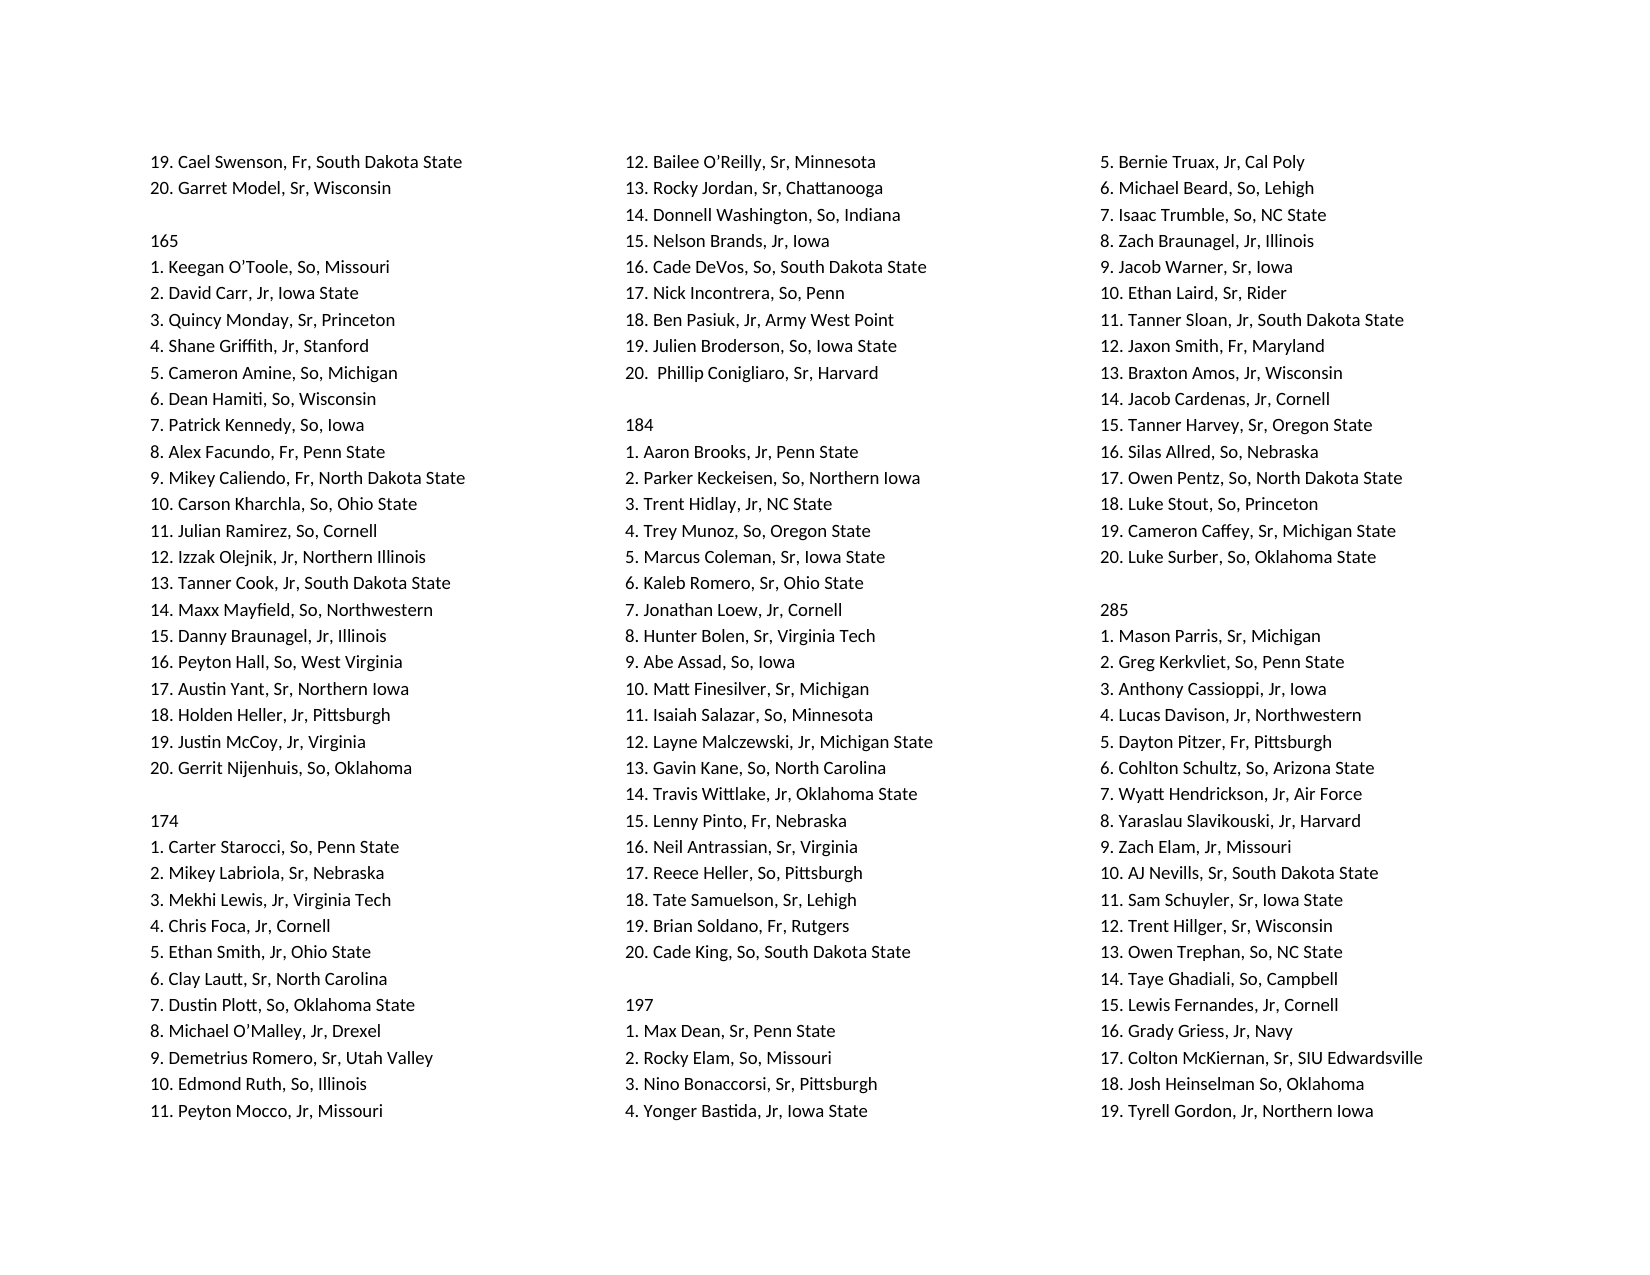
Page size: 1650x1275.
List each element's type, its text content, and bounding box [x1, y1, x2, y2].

text 13. Owen Trephan, So, NC State [1100, 941, 1500, 963]
text 11. Sam Schuyler, Sr, Iowa State [1100, 888, 1500, 911]
text 18. Josh Heinselman So, Oklahoma [1100, 1072, 1500, 1095]
text 20. Luke Surber, So, Oklahoma State [1100, 545, 1500, 568]
text 20. Cade King, So, South Dakota State [625, 941, 1025, 963]
text 19. Brian Soldano, Fr, Rutgers [625, 914, 1025, 937]
text 8. Alex Facundo, Fr, Penn State [150, 440, 550, 463]
text 19. Cameron Caffey, Sr, Michigan State [1100, 519, 1500, 542]
text 20. Garret Model, Sr, Wisconsin [150, 176, 550, 199]
text 5. Cameron Amine, So, Michigan [150, 361, 550, 384]
text 165 [150, 229, 550, 252]
text 6. Clay Lautt, Sr, North Carolina [150, 967, 550, 990]
text 285 [1100, 598, 1500, 621]
text 9. Abe Assad, So, Iowa [625, 651, 1025, 674]
text 9. Jacob Warner, Sr, Iowa [1100, 255, 1500, 278]
text 8. Yaraslau Slavikouski, Jr, Harvard [1100, 809, 1500, 832]
text 11. Isaiah Salazar, So, Minnesota [625, 703, 1025, 726]
text 16. Grady Griess, Jr, Navy [1100, 1020, 1500, 1043]
text 14. Jacob Cardenas, Jr, Cornell [1100, 387, 1500, 410]
text 3. Mekhi Lewis, Jr, Virginia Tech [150, 888, 550, 911]
text 8. Hunter Bolen, Sr, Virginia Tech [625, 624, 1025, 647]
text 17. Reece Heller, So, Pittsburgh [625, 862, 1025, 884]
text 14. Taye Ghadiali, So, Campbell [1100, 967, 1500, 990]
text 20. Gerrit Nijenhuis, So, Oklahoma [150, 756, 550, 779]
text 7. Patrick Kennedy, So, Iowa [150, 413, 550, 436]
text 1. Mason Parris, Sr, Michigan [1100, 624, 1500, 647]
text 14. Donnell Washington, So, Indiana [625, 203, 1025, 226]
text 3. Trent Hidlay, Jr, NC State [625, 493, 1025, 516]
text 15. Nelson Brands, Jr, Iowa [625, 229, 1025, 252]
text 15. Tanner Harvey, Sr, Oregon State [1100, 413, 1500, 436]
text 2. Greg Kerkvliet, So, Penn State [1100, 651, 1500, 674]
text 1. Aaron Brooks, Jr, Penn State [625, 440, 1025, 463]
text 4. Trey Munoz, So, Oregon State [625, 519, 1025, 542]
text 6. Dean Hamiti, So, Wisconsin [150, 387, 550, 410]
text 18. Luke Stout, So, Princeton [1100, 493, 1500, 516]
text 5. Dayton Pitzer, Fr, Pittsburgh [1100, 730, 1500, 753]
text 6. Michael Beard, So, Lehigh [1100, 176, 1500, 199]
text 20. Phillip Conigliaro, Sr, Harvard [625, 361, 1025, 384]
text 3. Quincy Monday, Sr, Princeton [150, 308, 550, 331]
text 184 [625, 413, 1025, 436]
text 19. Justin McCoy, Jr, Virginia [150, 730, 550, 753]
text 16. Silas Allred, So, Nebraska [1100, 440, 1500, 463]
text 7. Jonathan Loew, Jr, Cornell [625, 598, 1025, 621]
text 10. Edmond Ruth, So, Illinois [150, 1072, 550, 1095]
text 16. Peyton Hall, So, West Virginia [150, 651, 550, 674]
text 16. Neil Antrassian, Sr, Virginia [625, 835, 1025, 858]
text 5. Ethan Smith, Jr, Ohio State [150, 941, 550, 963]
text 12. Trent Hillger, Sr, Wisconsin [1100, 914, 1500, 937]
text 5. Bernie Truax, Jr, Cal Poly [1100, 150, 1500, 173]
text 10. Carson Kharchla, So, Ohio State [150, 493, 550, 516]
text 13. Braxton Amos, Jr, Wisconsin [1100, 361, 1500, 384]
text 17. Austin Yant, Sr, Northern Iowa [150, 677, 550, 700]
text 14. Travis Wittlake, Jr, Oklahoma State [625, 782, 1025, 805]
text 6. Kaleb Romero, Sr, Ohio State [625, 572, 1025, 594]
text 19. Julien Broderson, So, Iowa State [625, 334, 1025, 357]
text 18. Holden Heller, Jr, Pittsburgh [150, 703, 550, 726]
text 12. Bailee O’Reilly, Sr, Minnesota [625, 150, 1025, 173]
text 7. Dustin Plott, So, Oklahoma State [150, 993, 550, 1016]
text 174 [150, 809, 550, 832]
text 17. Nick Incontrera, So, Penn [625, 282, 1025, 305]
text 16. Cade DeVos, So, South Dakota State [625, 255, 1025, 278]
text 10. Ethan Laird, Sr, Rider [1100, 282, 1500, 305]
text 1. Keegan O’Toole, So, Missouri [150, 255, 550, 278]
text 15. Danny Braunagel, Jr, Illinois [150, 624, 550, 647]
text 11. Peyton Mocco, Jr, Missouri [150, 1099, 550, 1122]
text 18. Ben Pasiuk, Jr, Army West Point [625, 308, 1025, 331]
text 3. Anthony Cassioppi, Jr, Iowa [1100, 677, 1500, 700]
text 4. Chris Foca, Jr, Cornell [150, 914, 550, 937]
text 11. Tanner Sloan, Jr, South Dakota State [1100, 308, 1500, 331]
text 7. Isaac Trumble, So, NC State [1100, 203, 1500, 226]
text 10. Matt Finesilver, Sr, Michigan [625, 677, 1025, 700]
text 5. Marcus Coleman, Sr, Iowa State [625, 545, 1025, 568]
text 2. Rocky Elam, So, Missouri [625, 1046, 1025, 1069]
text 13. Rocky Jordan, Sr, Chattanooga [625, 176, 1025, 199]
text 9. Mikey Caliendo, Fr, North Dakota State [150, 466, 550, 489]
text 17. Colton McKiernan, Sr, SIU Edwardsville [1100, 1046, 1500, 1069]
text 13. Tanner Cook, Jr, South Dakota State [150, 572, 550, 594]
text 8. Michael O’Malley, Jr, Drexel [150, 1020, 550, 1043]
text 12. Jaxon Smith, Fr, Maryland [1100, 334, 1500, 357]
text 11. Julian Ramirez, So, Cornell [150, 519, 550, 542]
text 4. Lucas Davison, Jr, Northwestern [1100, 703, 1500, 726]
text 1. Carter Starocci, So, Penn State [150, 835, 550, 858]
text 2. Parker Keckeisen, So, Northern Iowa [625, 466, 1025, 489]
text 10. AJ Nevills, Sr, South Dakota State [1100, 862, 1500, 884]
text 12. Layne Malczewski, Jr, Michigan State [625, 730, 1025, 753]
text 12. Izzak Olejnik, Jr, Northern Illinois [150, 545, 550, 568]
text 19. Cael Swenson, Fr, South Dakota State [150, 150, 550, 173]
text 9. Zach Elam, Jr, Missouri [1100, 835, 1500, 858]
text 2. Mikey Labriola, Sr, Nebraska [150, 862, 550, 884]
text 9. Demetrius Romero, Sr, Utah Valley [150, 1046, 550, 1069]
text 6. Cohlton Schultz, So, Arizona State [1100, 756, 1500, 779]
text 19. Tyrell Gordon, Jr, Northern Iowa [1100, 1099, 1500, 1122]
text 8. Zach Braunagel, Jr, Illinois [1100, 229, 1500, 252]
text 15. Lenny Pinto, Fr, Nebraska [625, 809, 1025, 832]
text 197 [625, 993, 1025, 1016]
text 1. Max Dean, Sr, Penn State [625, 1020, 1025, 1043]
text 14. Maxx Mayfield, So, Northwestern [150, 598, 550, 621]
text 13. Gavin Kane, So, North Carolina [625, 756, 1025, 779]
text 15. Lewis Fernandes, Jr, Cornell [1100, 993, 1500, 1016]
text 7. Wyatt Hendrickson, Jr, Air Force [1100, 782, 1500, 805]
text 3. Nino Bonaccorsi, Sr, Pittsburgh [625, 1072, 1025, 1095]
text 4. Yonger Bastida, Jr, Iowa State [625, 1099, 1025, 1122]
text 18. Tate Samuelson, Sr, Lehigh [625, 888, 1025, 911]
text 2. David Carr, Jr, Iowa State [150, 282, 550, 305]
text 17. Owen Pentz, So, North Dakota State [1100, 466, 1500, 489]
text 4. Shane Griffith, Jr, Stanford [150, 334, 550, 357]
